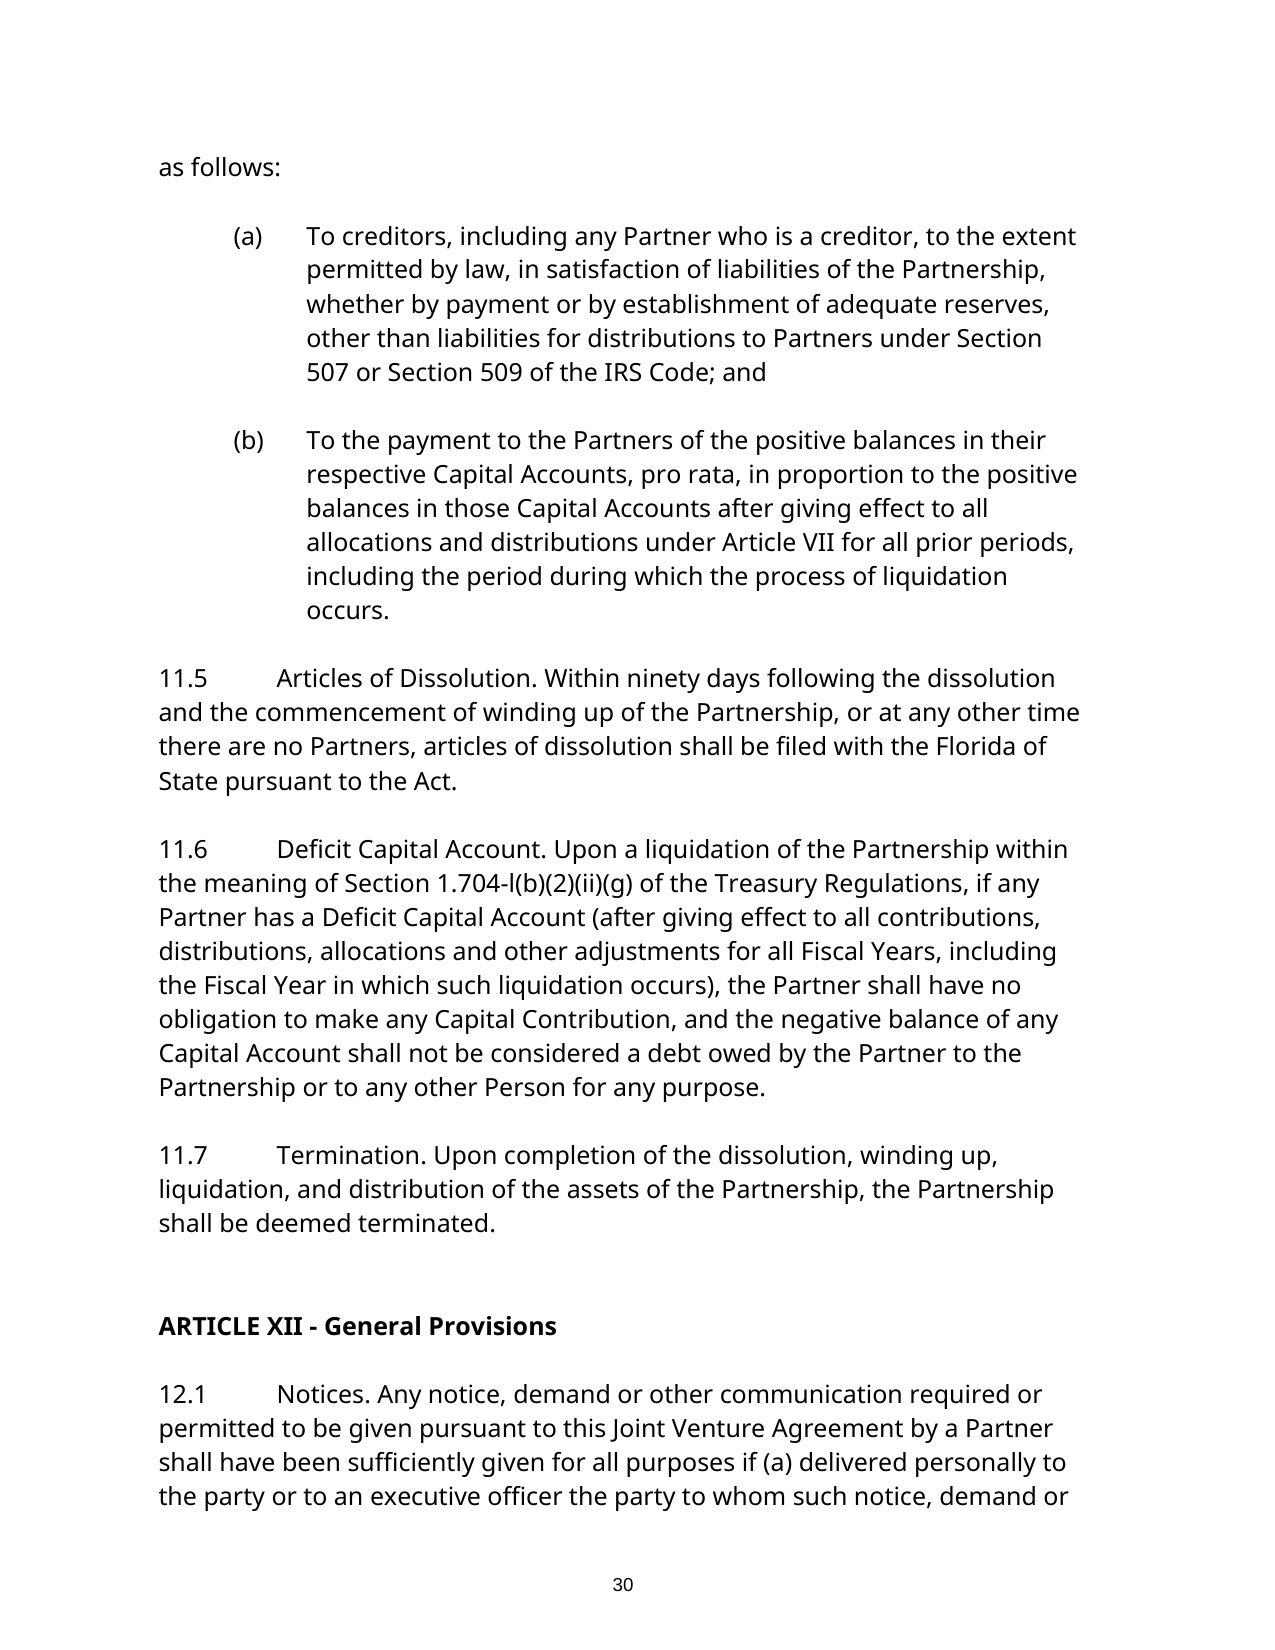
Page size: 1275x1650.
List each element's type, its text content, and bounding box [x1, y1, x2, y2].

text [158, 150, 1087, 184]
text (b) To the payment to the Partners of the positive balances in their respective Capital Accounts, pro rata, in proportion to the positive balances in those Capital Accounts after giving effect to all allocations and distributions under Article VII for all prior periods, including the period during which the process of liquidation occurs. [233, 422, 1087, 627]
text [158, 1376, 1087, 1512]
text 11.5 Articles of Dissolution. Within ninety days following the dissolution and the commencement of winding up of the Partnership, or at any other time there are no Partners, articles of dissolution shall be filed with the Florida of State pursuant to the Act. [158, 661, 1087, 797]
text 11.6 Deficit Capital Account. Upon a liquidation of the Partnership within the meaning of Section 1.704-l(b)(2)(ii)(g) of the Treasury Regulations, if any Partner has a Deficit Capital Account (after giving effect to all contributions, distributions, allocations and other adjustments for all Fiscal Years, including the Fiscal Year in which such liquidation occurs), the Partner shall have no obligation to make any Capital Contribution, and the negative balance of any Capital Account shall not be considered a debt owed by the Partner to the Partnership or to any other Person for any purpose. [158, 831, 1087, 1104]
text ARTICLE XII - General Provisions [158, 1308, 1087, 1342]
text 11.7 Termination. Upon completion of the dissolution, winding up, liquidation, and distribution of the assets of the Partnership, the Partnership shall be deemed terminated. [158, 1138, 1087, 1240]
text (a) To creditors, including any Partner who is a creditor, to the extent permitted by law, in satisfaction of liabilities of the Partnership, whether by payment or by establishment of adequate reserves, other than liabilities for distributions to Partners under Section 507 or Section 509 of the IRS Code; and [233, 218, 1087, 388]
